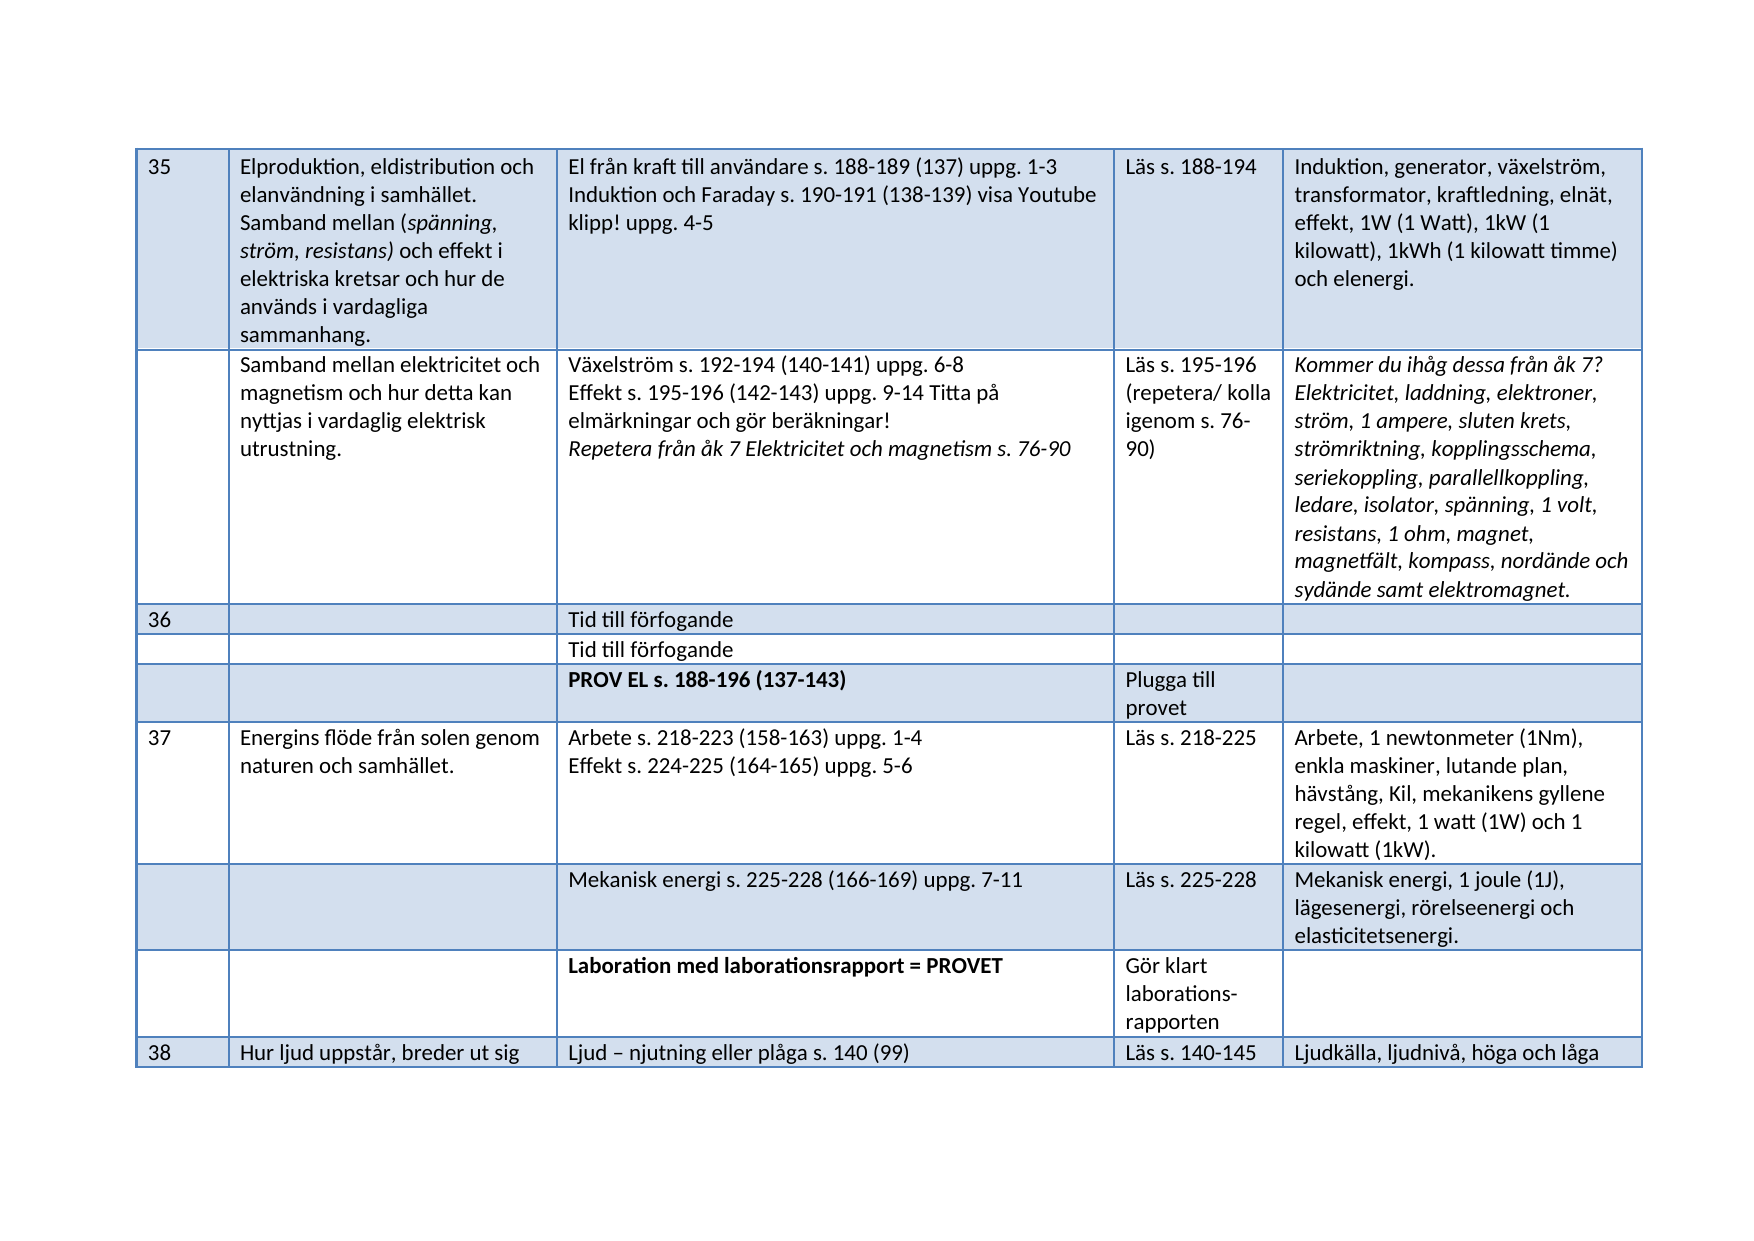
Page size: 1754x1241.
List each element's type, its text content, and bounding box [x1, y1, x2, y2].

table_cell [1284, 635, 1641, 663]
table_cell [230, 951, 556, 1036]
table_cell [230, 1038, 556, 1066]
table_cell Läs s. 140-145 [1115, 1038, 1282, 1066]
table_cell [138, 951, 228, 1036]
table_cell Samband mellan elektricitet och magnetism och hur detta kan nyttjas i vardaglig elektrisk utrustning. [230, 351, 556, 603]
table_cell [1284, 951, 1641, 1036]
table_cell 37 [138, 723, 228, 863]
table_cell Laboration med laborationsrapport = PROVET [558, 951, 1113, 1036]
table_cell Plugga till provet [1115, 665, 1282, 721]
table_cell [1284, 665, 1641, 721]
table_cell [230, 635, 556, 663]
table_cell [1115, 635, 1282, 663]
table_cell Gör klart laborations-rapporten [1115, 951, 1282, 1036]
table_cell Kommer du ihåg dessa från åk 7? Elektricitet, laddning, elektroner, ström, 1 ampere, sluten krets, strömriktning, kopplingsschema, seriekoppling, parallellkoppling, ledare, isolator, spänning, 1 volt, resistans, 1 ohm, magnet, magnetfält, kompass, nordände och sydände samt elektromagnet. [1284, 351, 1641, 603]
table_cell Tid till förfogande [558, 635, 1113, 663]
table_cell Växelström s. 192-194 (140-141) uppg. 6-8 Effekt s. 195-196 (142-143) uppg. 9-14 Titta på elmärkningar och gör beräkningar! Repetera från åk 7 Elektricitet och magnetism s. 76-90 [558, 351, 1113, 603]
table_cell Läs s. 188-194 [1115, 150, 1282, 348]
table_cell El från kraft till användare s. 188-189 (137) uppg. 1-3 Induktion och Faraday s. 190-191 (138-139) visa Youtube klipp! uppg. 4-5 [558, 150, 1113, 348]
table_cell Arbete, 1 newtonmeter (1Nm), enkla maskiner, lutande plan, hävstång, Kil, mekanikens gyllene regel, effekt, 1 watt (1W) och 1 kilowatt (1kW). [1284, 723, 1641, 863]
table_cell Läs s. 225-228 [1115, 865, 1282, 949]
table_cell Mekanisk energi, 1 joule (1J), lägesenergi, rörelseenergi och elasticitetsenergi. [1284, 865, 1641, 949]
table_cell [138, 665, 228, 721]
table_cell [1284, 1038, 1641, 1066]
table_cell [1115, 605, 1282, 633]
table_cell Energins flöde från solen genom naturen och samhället. [230, 723, 556, 863]
table_cell [230, 605, 556, 633]
table_cell [138, 635, 228, 663]
table_cell [138, 865, 228, 949]
table_cell Läs s. 195-196 (repetera/ kolla igenom s. 76-90) [1115, 351, 1282, 603]
table_cell Induktion, generator, växelström, transformator, kraftledning, elnät, effekt, 1W (1 Watt), 1kW (1 kilowatt), 1kWh (1 kilowatt timme) och elenergi. [1284, 150, 1641, 348]
table_cell 38 [138, 1038, 228, 1066]
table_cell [558, 1038, 1113, 1066]
table_cell Läs s. 218-225 [1115, 723, 1282, 863]
table_cell Arbete s. 218-223 (158-163) uppg. 1-4 Effekt s. 224-225 (164-165) uppg. 5-6 [558, 723, 1113, 863]
table_cell 36 [138, 605, 228, 633]
table_cell Tid till förfogande [558, 605, 1113, 633]
table_cell PROV EL s. 188-196 (137-143) [558, 665, 1113, 721]
table_cell Elproduktion, eldistribution och elanvändning i samhället. Samband mellan (spänning, ström, resistans) och effekt i elektriska kretsar och hur de används i vardagliga sammanhang. [230, 150, 556, 348]
table_cell [230, 865, 556, 949]
table_cell Mekanisk energi s. 225-228 (166-169) uppg. 7-11 [558, 865, 1113, 949]
table_cell [1284, 605, 1641, 633]
table_cell 35 [138, 150, 228, 348]
table_cell [230, 665, 556, 721]
table_cell [138, 351, 228, 603]
